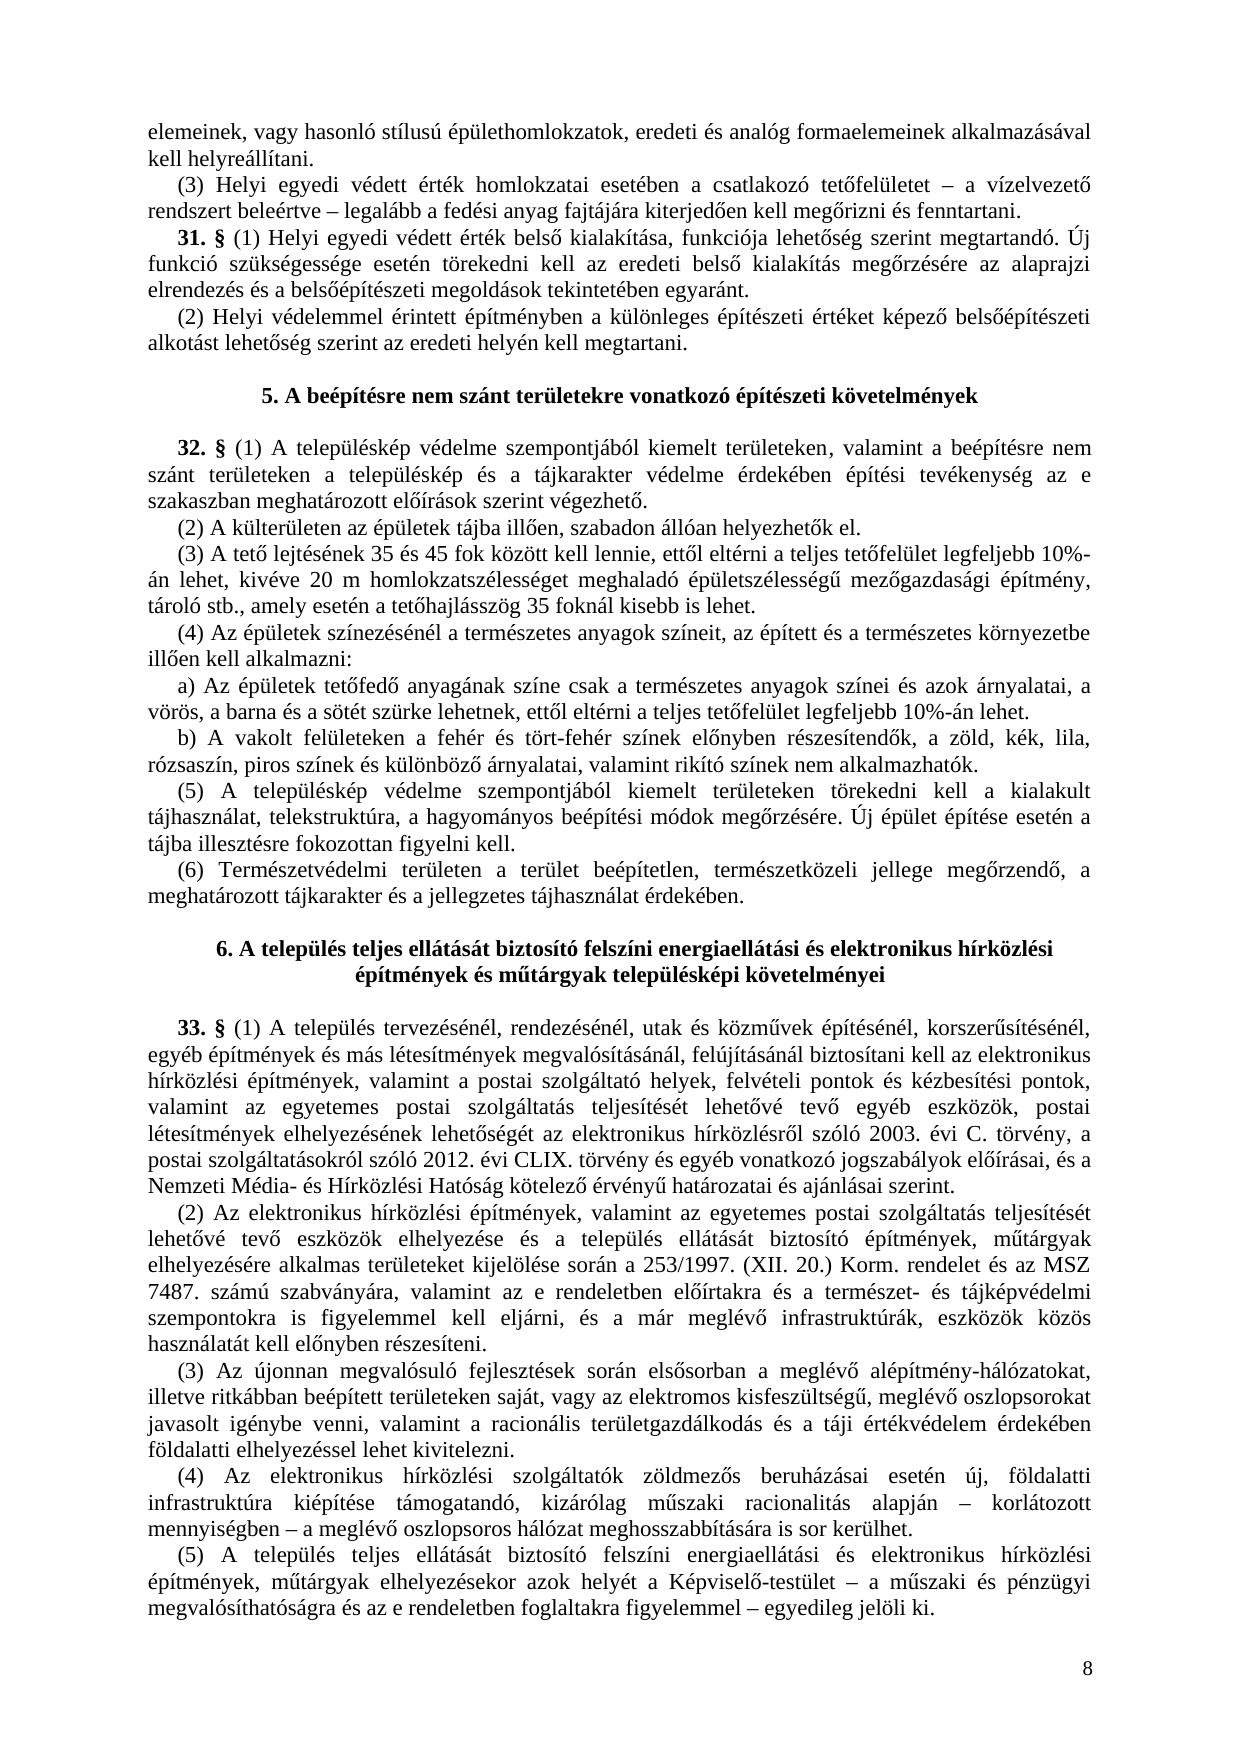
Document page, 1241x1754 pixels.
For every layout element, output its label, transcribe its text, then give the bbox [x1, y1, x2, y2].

text (2) A külterületen az épületek tájba illően, szabadon állóan helyezhetők el. [148, 513, 1093, 540]
text 5. A beépítésre nem szánt területekre vonatkozó építészeti követelmények [148, 382, 1093, 408]
text (3) A tető lejtésének 35 és 45 fok között kell lennie, ettől eltérni a teljes tetőfelület legfeljebb 10%-án lehet, kivéve 20 m homlokzatszélességet meghaladó épületszélességű mezőgazdasági építmény, tároló stb., amely esetén a tetőhajlásszög 35 foknál kisebb is lehet. [148, 540, 1093, 619]
text (4) Az elektronikus hírközlési szolgáltatók zöldmezős beruházásai esetén új, földalatti infrastruktúra kiépítése támogatandó, kizárólag műszaki racionalitás alapján – korlátozott mennyiségben – a meglévő oszlopsoros hálózat meghosszabbítására is sor kerülhet. [148, 1462, 1093, 1541]
text (5) A település teljes ellátását biztosító felszíni energiaellátási és elektronikus hírközlési építmények, műtárgyak elhelyezésekor azok helyét a Képviselő-testület – a műszaki és pénzügyi megvalósíthatóságra és az e rendeletben foglaltakra figyelemmel – egyedileg jelöli ki. [148, 1541, 1093, 1620]
text b) A vakolt felületeken a fehér és tört-fehér színek előnyben részesítendők, a zöld, kék, lila, rózsaszín, piros színek és különböző árnyalatai, valamint rikító színek nem alkalmazhatók. [148, 724, 1093, 777]
text 32. § (1) A településkép védelme szempontjából kiemelt területeken, valamint a beépítésre nem szánt területeken a településkép és a tájkarakter védelme érdekében építési tevékenység az e szakaszban meghatározott előírások szerint végezhető. [148, 434, 1093, 513]
text a) Az épületek tetőfedő anyagának színe csak a természetes anyagok színei és azok árnyalatai, a vörös, a barna és a sötét szürke lehetnek, ettől eltérni a teljes tetőfelület legfeljebb 10%-án lehet. [148, 672, 1093, 724]
text (4) Az épületek színezésénél a természetes anyagok színeit, az épített és a természetes környezetbe illően kell alkalmazni: [148, 619, 1093, 672]
text 6. A település teljes ellátását biztosító felszíni energiaellátási és elektronikus hírközlési építmények és műtárgyak településképi követelményei [148, 935, 1093, 988]
text (6) Természetvédelmi területen a terület beépítetlen, természetközeli jellege megőrzendő, a meghatározott tájkarakter és a jellegzetes tájhasználat érdekében. [148, 856, 1093, 909]
text 33. § (1) A település tervezésénél, rendezésénél, utak és közművek építésénél, korszerűsítésénél, egyéb építmények és más létesítmények megvalósításánál, felújításánál biztosítani kell az elektronikus hírközlési építmények, valamint a postai szolgáltató helyek, felvételi pontok és kézbesítési pontok, valamint az egyetemes postai szolgáltatás teljesítését lehetővé tevő egyéb eszközök, postai létesítmények elhelyezésének lehetőségét az elektronikus hírközlésről szóló 2003. évi C. törvény, a postai szolgáltatásokról szóló 2012. évi CLIX. törvény és egyéb vonatkozó jogszabályok előírásai, és a Nemzeti Média- és Hírközlési Hatóság kötelező érvényű határozatai és ajánlásai szerint. [148, 1014, 1093, 1199]
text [148, 118, 1093, 171]
text (5) A településkép védelme szempontjából kiemelt területeken törekedni kell a kialakult tájhasználat, telekstruktúra, a hagyományos beépítési módok megőrzésére. Új épület építése esetén a tájba illesztésre fokozottan figyelni kell. [148, 777, 1093, 856]
text (2) Az elektronikus hírközlési építmények, valamint az egyetemes postai szolgáltatás teljesítését lehetővé tevő eszközök elhelyezése és a település ellátását biztosító építmények, műtárgyak elhelyezésére alkalmas területeket kijelölése során a 253/1997. (XII. 20.) Korm. rendelet és az MSZ 7487. számú szabványára, valamint az e rendeletben előírtakra és a természet- és tájképvédelmi szempontokra is figyelemmel kell eljárni, és a már meglévő infrastruktúrák, eszközök közös használatát kell előnyben részesíteni. [148, 1199, 1093, 1357]
text (3) Az újonnan megvalósuló fejlesztések során elsősorban a meglévő alépítmény-hálózatokat, illetve ritkábban beépített területeken saját, vagy az elektromos kisfeszültségű, meglévő oszlopsorokat javasolt igénybe venni, valamint a racionális területgazdálkodás és a táji értékvédelem érdekében földalatti elhelyezéssel lehet kivitelezni. [148, 1357, 1093, 1462]
text (3) Helyi egyedi védett érték homlokzatai esetében a csatlakozó tetőfelületet – a vízelvezető rendszert beleértve – legalább a fedési anyag fajtájára kiterjedően kell megőrizni és fenntartani. [148, 171, 1093, 224]
text (2) Helyi védelemmel érintett építményben a különleges építészeti értéket képező belsőépítészeti alkotást lehetőség szerint az eredeti helyén kell megtartani. [148, 303, 1093, 355]
text 31. § (1) Helyi egyedi védett érték belső kialakítása, funkciója lehetőség szerint megtartandó. Új funkció szükségessége esetén törekedni kell az eredeti belső kialakítás megőrzésére az alaprajzi elrendezés és a belsőépítészeti megoldások tekintetében egyaránt. [148, 224, 1093, 303]
